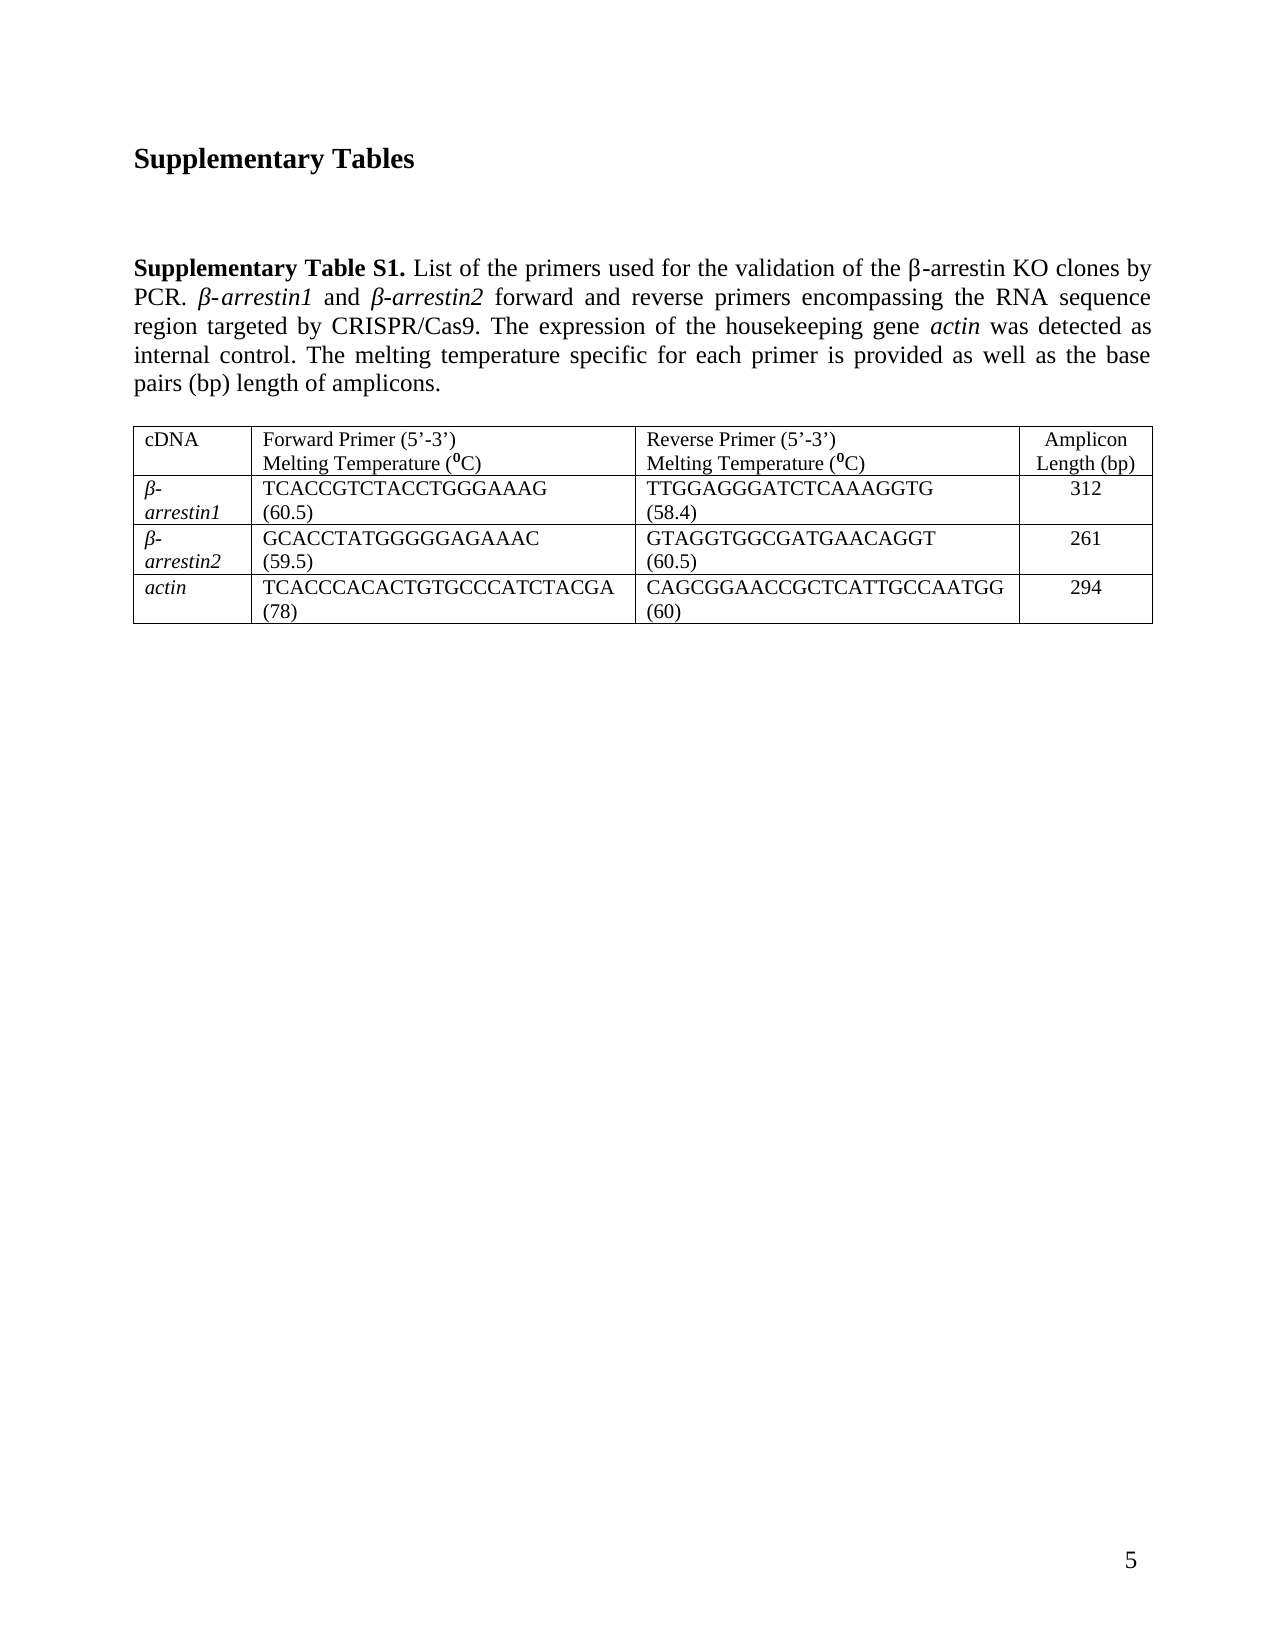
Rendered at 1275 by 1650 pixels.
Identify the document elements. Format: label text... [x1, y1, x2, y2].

table_cell β-arrestin2 [134, 525, 251, 573]
table_cell TTGGAGGGATCTCAAAGGTG (58.4) [636, 476, 1019, 524]
table_cell TCACCCACACTGTGCCCATCTACGA (78) [252, 575, 635, 623]
table_cell 294 [1020, 575, 1152, 623]
table_header Amplicon Length (bp) [1020, 427, 1152, 475]
table_cell GTAGGTGGCGATGAACAGGT (60.5) [636, 525, 1019, 573]
text Supplementary Table S1. List of the primers used for the validation of the β-arrestin KO clones by PCR. β-arrestin1 and β-arrestin2 forward and reverse primers encompassing the RNA sequence region targeted by CRISPR/Cas9. The expression of the housekeeping gene actin was detected as internal control. The melting temperature specific for each primer is provided as well as the base pairs (bp) length of amplicons. [133, 253, 1152, 397]
table_cell CAGCGGAACCGCTCATTGCCAATGG (60) [636, 575, 1019, 623]
table_header Forward Primer (5’-3’) Melting Temperature (⁰C) [252, 427, 635, 475]
list Supplementary Tables [133, 141, 1152, 175]
table_cell β-arrestin1 [134, 476, 251, 524]
table_cell GCACCTATGGGGGAGAAAC (59.5) [252, 525, 635, 573]
table_header cDNA [134, 427, 251, 475]
table_header Reverse Primer (5’-3’) Melting Temperature (⁰C) [636, 427, 1019, 475]
table_cell 261 [1020, 525, 1152, 573]
table_cell actin [134, 575, 251, 623]
table_cell TCACCGTCTACCTGGGAAAG (60.5) [252, 476, 635, 524]
table_cell 312 [1020, 476, 1152, 524]
